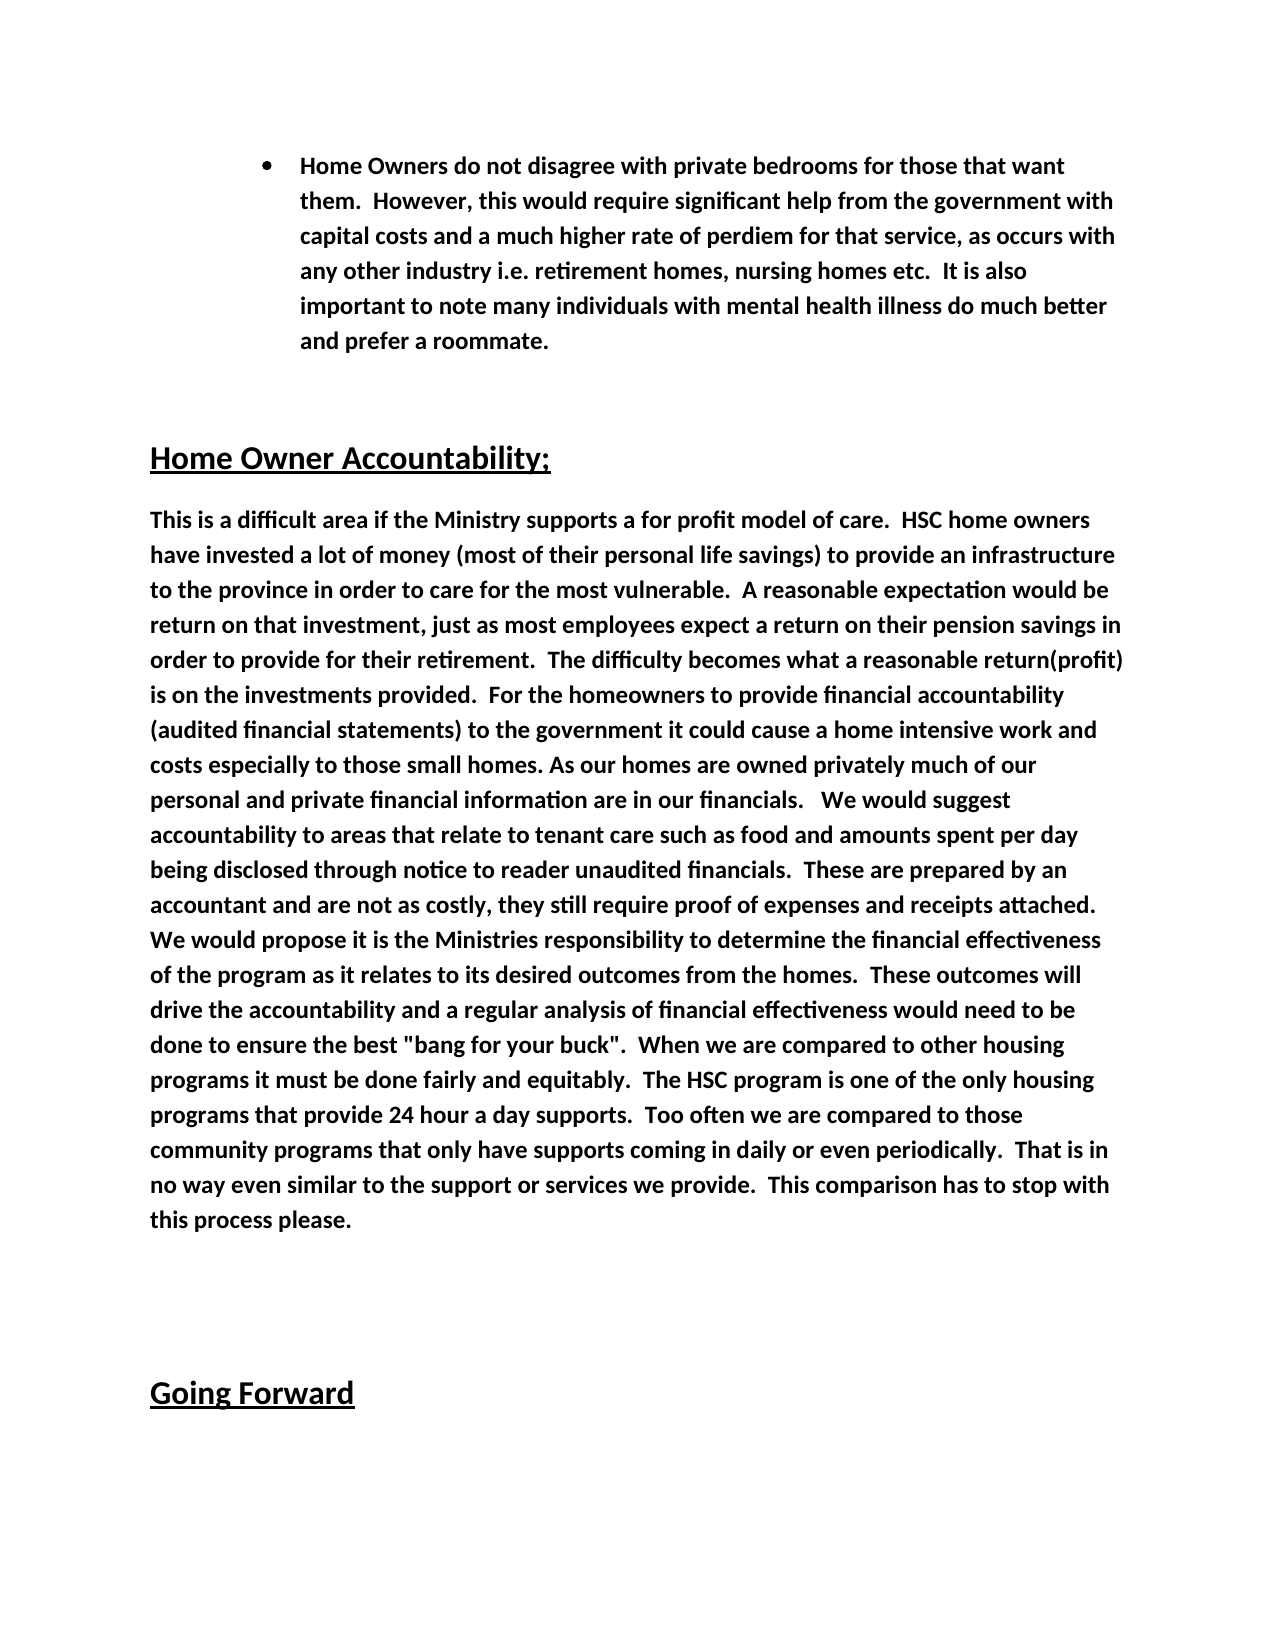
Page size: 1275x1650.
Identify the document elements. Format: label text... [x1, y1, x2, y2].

text Going Forward [150, 1372, 1125, 1412]
list Home Owners do not disagree with private bedrooms for those that want them. However, this would require significant help from the government with capital costs and a much higher rate of perdiem for that service, as occurs with any other industry i.e. retirement homes, nursing homes etc. It is also important to note many individuals with mental health illness do much better and prefer a roommate. [262, 150, 1125, 356]
text Home Owner Accountability; [150, 437, 1125, 477]
text This is a difficult area if the Ministry supports a for profit model of care. HSC home owners have invested a lot of money (most of their personal life savings) to provide an infrastructure to the province in order to care for the most vulnerable. A reasonable expectation would be return on that investment, just as most employees expect a return on their pension savings in order to provide for their retirement. The difficulty becomes what a reasonable return(profit) is on the investments provided. For the homeowners to provide financial accountability (audited financial statements) to the government it could cause a home intensive work and costs especially to those small homes. As our homes are owned privately much of our personal and private financial information are in our financials. We would suggest accountability to areas that relate to tenant care such as food and amounts spent per day being disclosed through notice to reader unaudited financials. These are prepared by an accountant and are not as costly, they still require proof of expenses and receipts attached. We would propose it is the Ministries responsibility to determine the financial effectiveness of the program as it relates to its desired outcomes from the homes. These outcomes will drive the accountability and a regular analysis of financial effectiveness would need to be done to ensure the best "bang for your buck". When we are compared to other housing programs it must be done fairly and equitably. The HSC program is one of the only housing programs that provide 24 hour a day supports. Too often we are compared to those community programs that only have supports coming in daily or even periodically. That is in no way even similar to the support or services we provide. This comparison has to stop with this process please. [150, 504, 1125, 1235]
